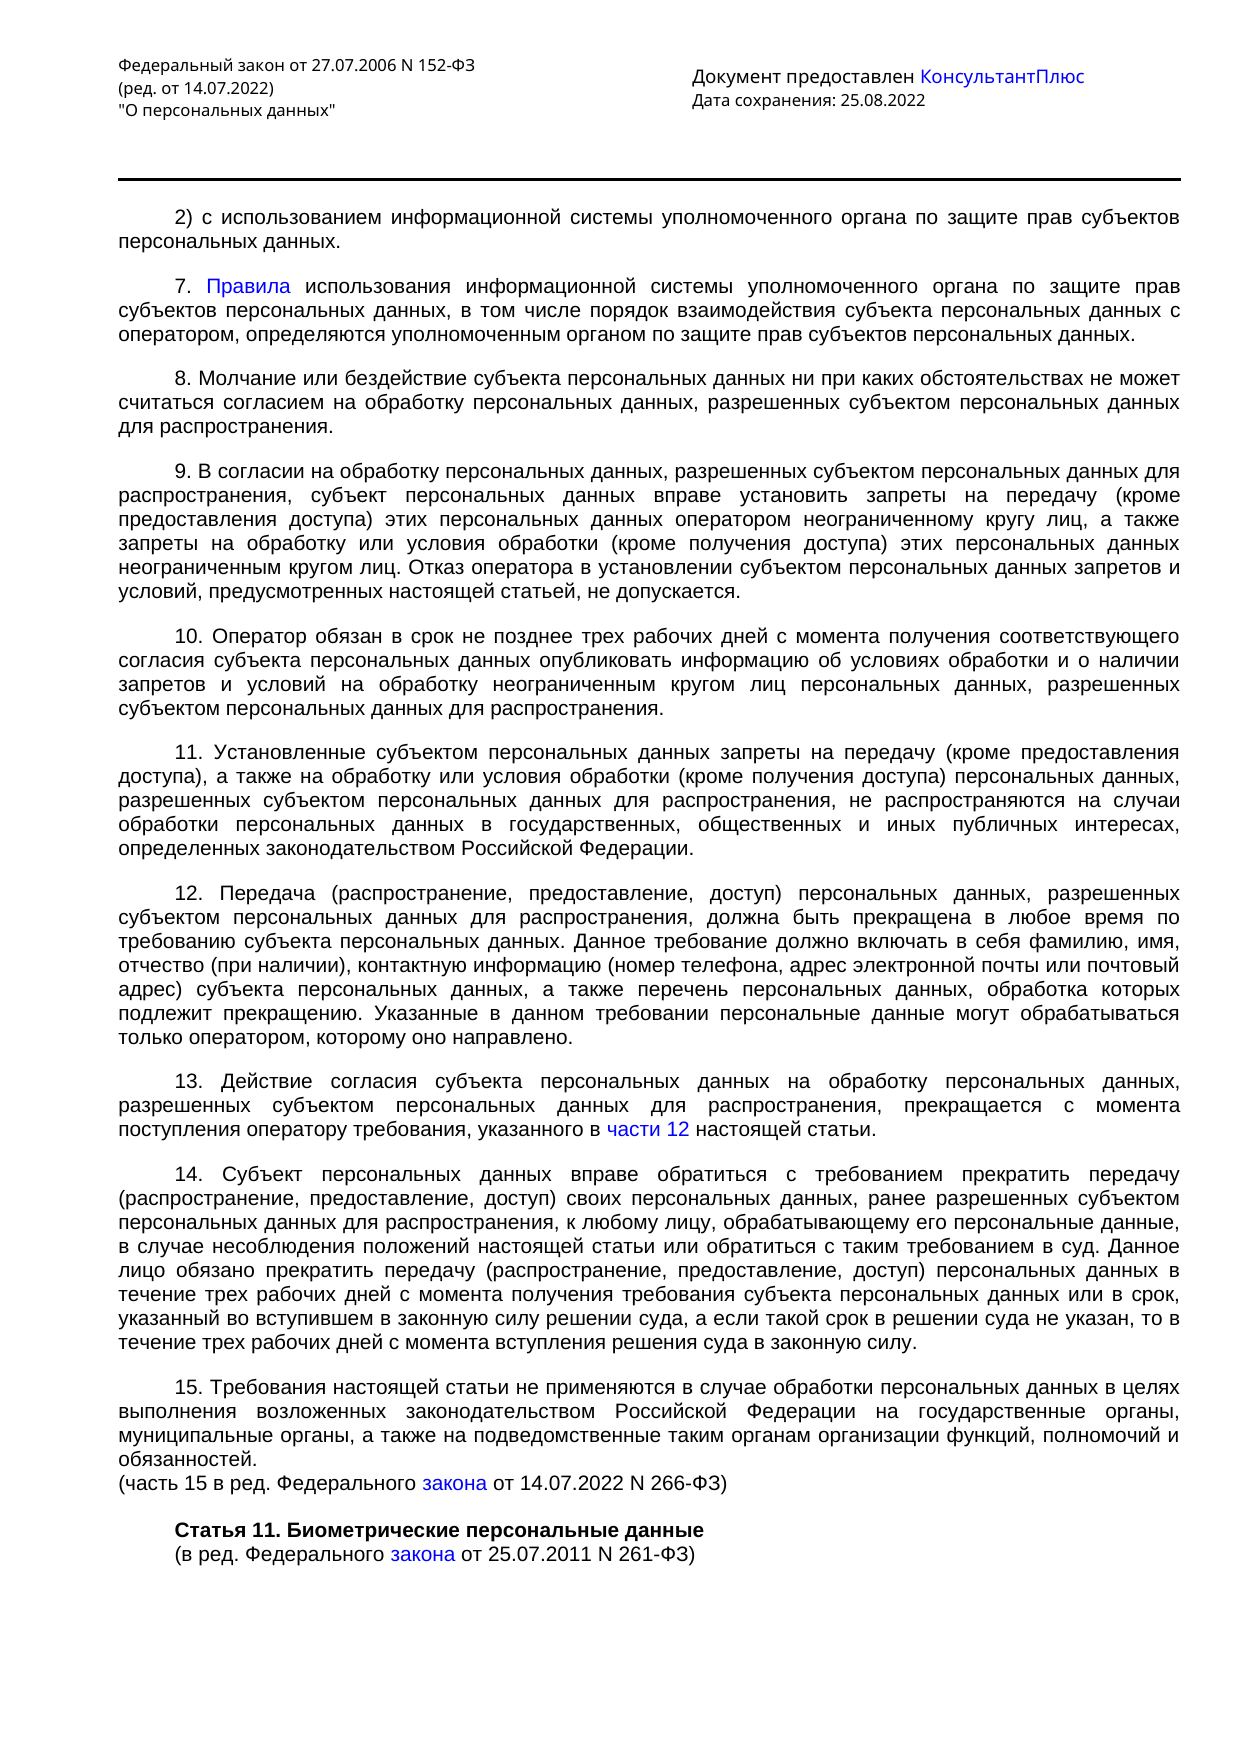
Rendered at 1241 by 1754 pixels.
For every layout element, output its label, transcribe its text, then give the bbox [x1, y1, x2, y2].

title Статья 11. Биометрические персональные данные [118, 1518, 1181, 1542]
text 11. Установленные субъектом персональных данных запреты на передачу (кроме предоставления доступа), а также на обработку или условия обработки (кроме получения доступа) персональных данных, разрешенных субъектом персональных данных для распространения, не распространяются на случаи обработки персональных данных в государственных, общественных и иных публичных интересах, определенных законодательством Российской Федерации. [118, 740, 1181, 860]
text 14. Субъект персональных данных вправе обратиться с требованием прекратить передачу (распространение, предоставление, доступ) своих персональных данных, ранее разрешенных субъектом персональных данных для распространения, к любому лицу, обрабатывающему его персональные данные, в случае несоблюдения положений настоящей статьи или обратиться с таким требованием в суд. Данное лицо обязано прекратить передачу (распространение, предоставление, доступ) персональных данных в течение трех рабочих дней с момента получения требования субъекта персональных данных или в срок, указанный во вступившем в законную силу решении суда, а если такой срок в решении суда не указан, то в течение трех рабочих дней с момента вступления решения суда в законную силу. [118, 1162, 1181, 1354]
text 9. В согласии на обработку персональных данных, разрешенных субъектом персональных данных для распространения, субъект персональных данных вправе установить запреты на передачу (кроме предоставления доступа) этих персональных данных оператором неограниченному кругу лиц, а также запреты на обработку или условия обработки (кроме получения доступа) этих персональных данных неограниченным кругом лиц. Отказ оператора в установлении субъектом персональных данных запретов и условий, предусмотренных настоящей статьей, не допускается. [118, 459, 1181, 603]
text 8. Молчание или бездействие субъекта персональных данных ни при каких обстоятельствах не может считаться согласием на обработку персональных данных, разрешенных субъектом персональных данных для распространения. [118, 366, 1181, 438]
text 2) с использованием информационной системы уполномоченного органа по защите прав субъектов персональных данных. [118, 205, 1181, 253]
text 12. Передача (распространение, предоставление, доступ) персональных данных, разрешенных субъектом персональных данных для распространения, должна быть прекращена в любое время по требованию субъекта персональных данных. Данное требование должно включать в себя фамилию, имя, отчество (при наличии), контактную информацию (номер телефона, адрес электронной почты или почтовый адрес) субъекта персональных данных, а также перечень персональных данных, обработка которых подлежит прекращению. Указанные в данном требовании персональные данные могут обрабатываться только оператором, которому оно направлено. [118, 881, 1181, 1048]
text 7. Правила использования информационной системы уполномоченного органа по защите прав субъектов персональных данных, в том числе порядок взаимодействия субъекта персональных данных с оператором, определяются уполномоченным органом по защите прав субъектов персональных данных. [118, 273, 1181, 345]
text 10. Оператор обязан в срок не позднее трех рабочих дней с момента получения соответствующего согласия субъекта персональных данных опубликовать информацию об условиях обработки и о наличии запретов и условий на обработку неограниченным кругом лиц персональных данных, разрешенных субъектом персональных данных для распространения. [118, 623, 1181, 719]
text (в ред. Федерального закона от 25.07.2011 N 261-ФЗ) [118, 1542, 1181, 1566]
text 13. Действие согласия субъекта персональных данных на обработку персональных данных, разрешенных субъектом персональных данных для распространения, прекращается с момента поступления оператору требования, указанного в части 12 настоящей статьи. [118, 1069, 1181, 1141]
text (часть 15 в ред. Федерального закона от 14.07.2022 N 266-ФЗ) [118, 1470, 1181, 1494]
text 15. Требования настоящей статьи не применяются в случае обработки персональных данных в целях выполнения возложенных законодательством Российской Федерации на государственные органы, муниципальные органы, а также на подведомственные таким органам организации функций, полномочий и обязанностей. [118, 1374, 1181, 1470]
